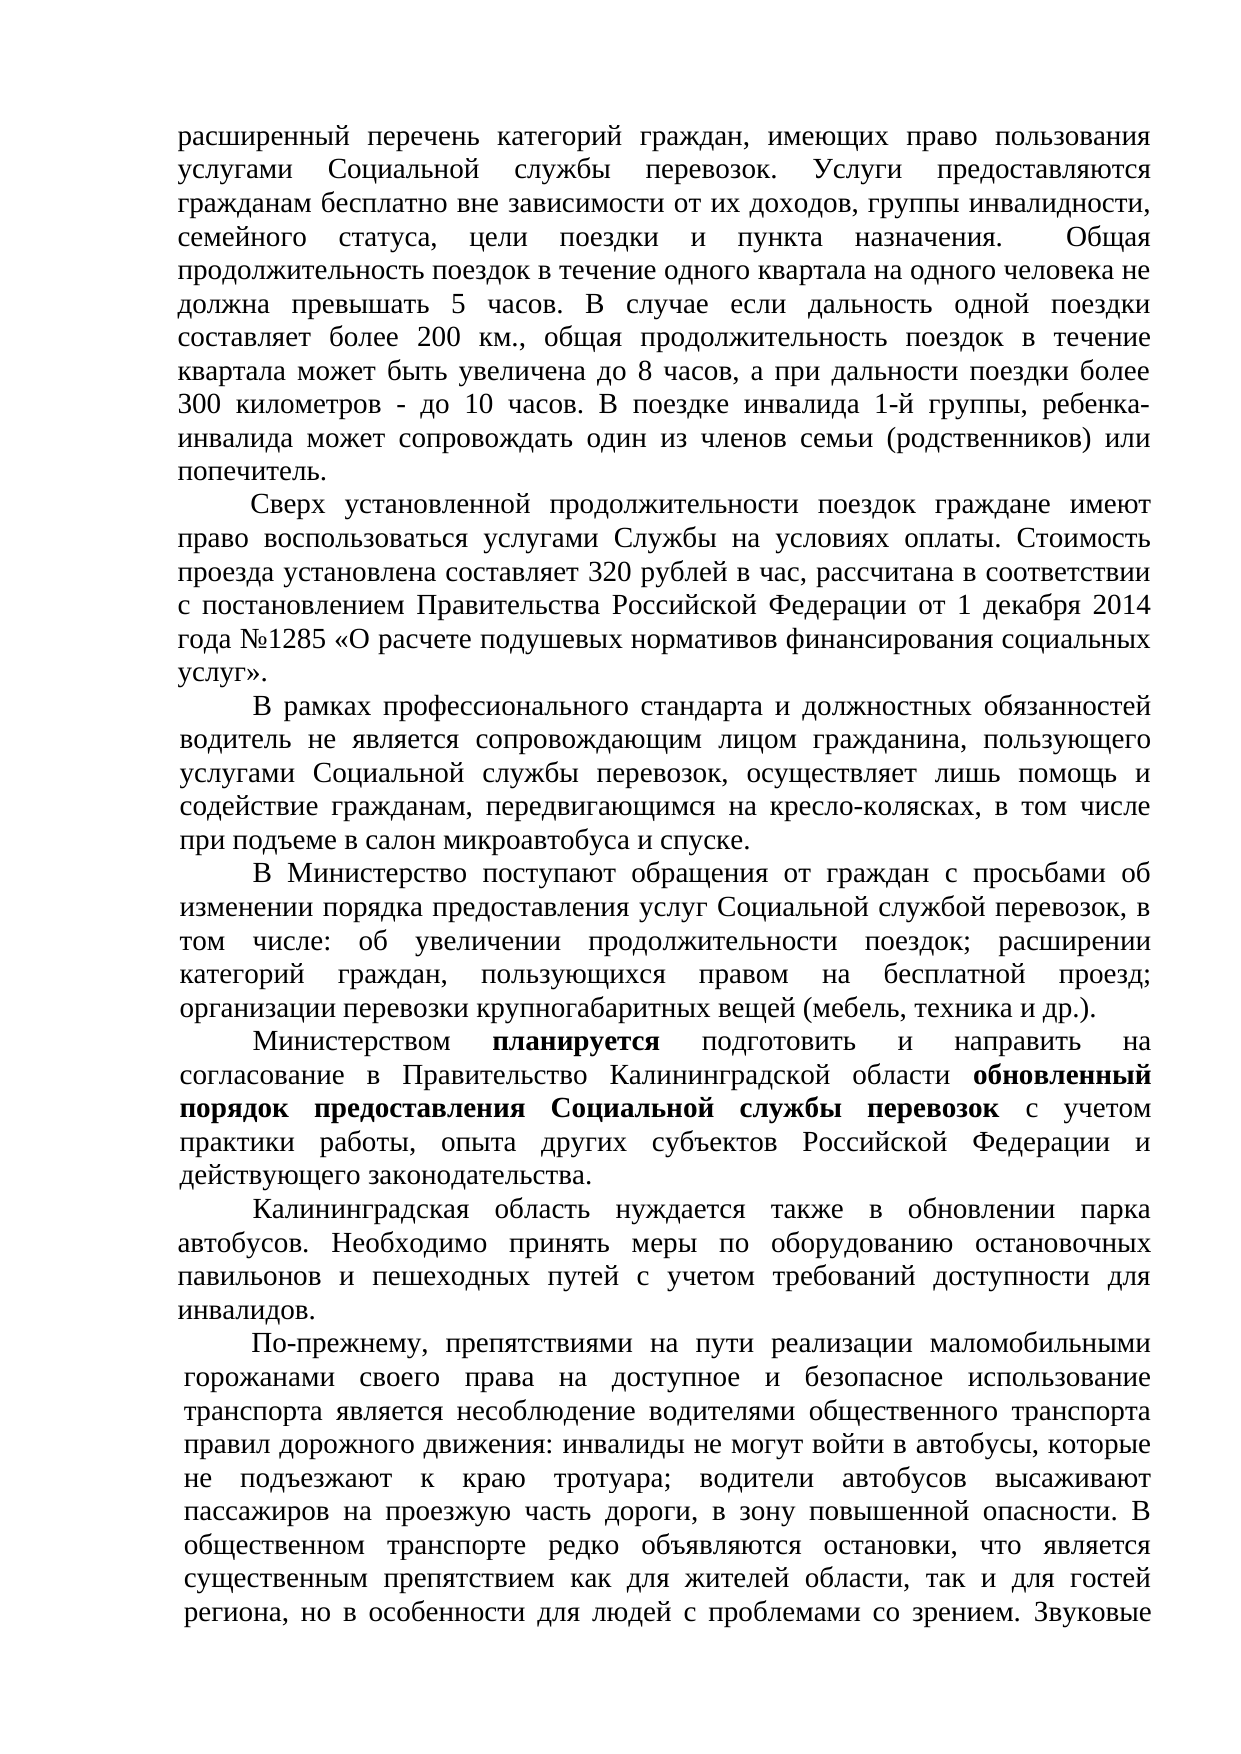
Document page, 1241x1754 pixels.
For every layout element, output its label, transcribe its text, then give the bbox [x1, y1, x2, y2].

text В рамках профессионального стандарта и должностных обязанностей водитель не является сопровождающим лицом гражданина, пользующего услугами Социальной службы перевозок, осуществляет лишь помощь и содействие гражданам, передвигающимся на кресло-колясках, в том числе при подъеме в салон микроавтобуса и спуске. [179, 688, 1152, 856]
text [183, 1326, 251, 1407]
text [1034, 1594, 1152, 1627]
text В Министерство поступают обращения от граждан с просьбами об изменении порядка предоставления услуг Социальной службой перевозок, в том числе: об увеличении продолжительности поездок; расширении категорий граждан, пользующихся правом на бесплатной проезд; организации перевозки крупногабаритных вещей (мебель, техника и др.). [179, 856, 1152, 1024]
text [177, 118, 1152, 487]
text Сверх установленной продолжительности поездок граждане имеют право воспользоваться услугами Службы на условиях оплаты. Стоимость проезда установлена составляет 320 рублей в час, рассчитана в соответствии с постановлением Правительства Российской Федерации от 1 декабря 2014 года №1285 «О расчете подушевых нормативов финансирования социальных услуг». [177, 487, 1152, 688]
text Калининградская область нуждается также в обновлении парка автобусов. Необходимо принять меры по оборудованию остановочных павильонов и пешеходных путей с учетом требований доступности для инвалидов. [177, 1191, 1152, 1326]
text Министерством планируется подготовить и направить на согласование в Правительство Калининградской области обновленный порядок предоставления Социальной службы перевозок с учетом практики работы, опыта других субъектов Российской Федерации и действующего законодательства. [179, 1024, 1152, 1191]
